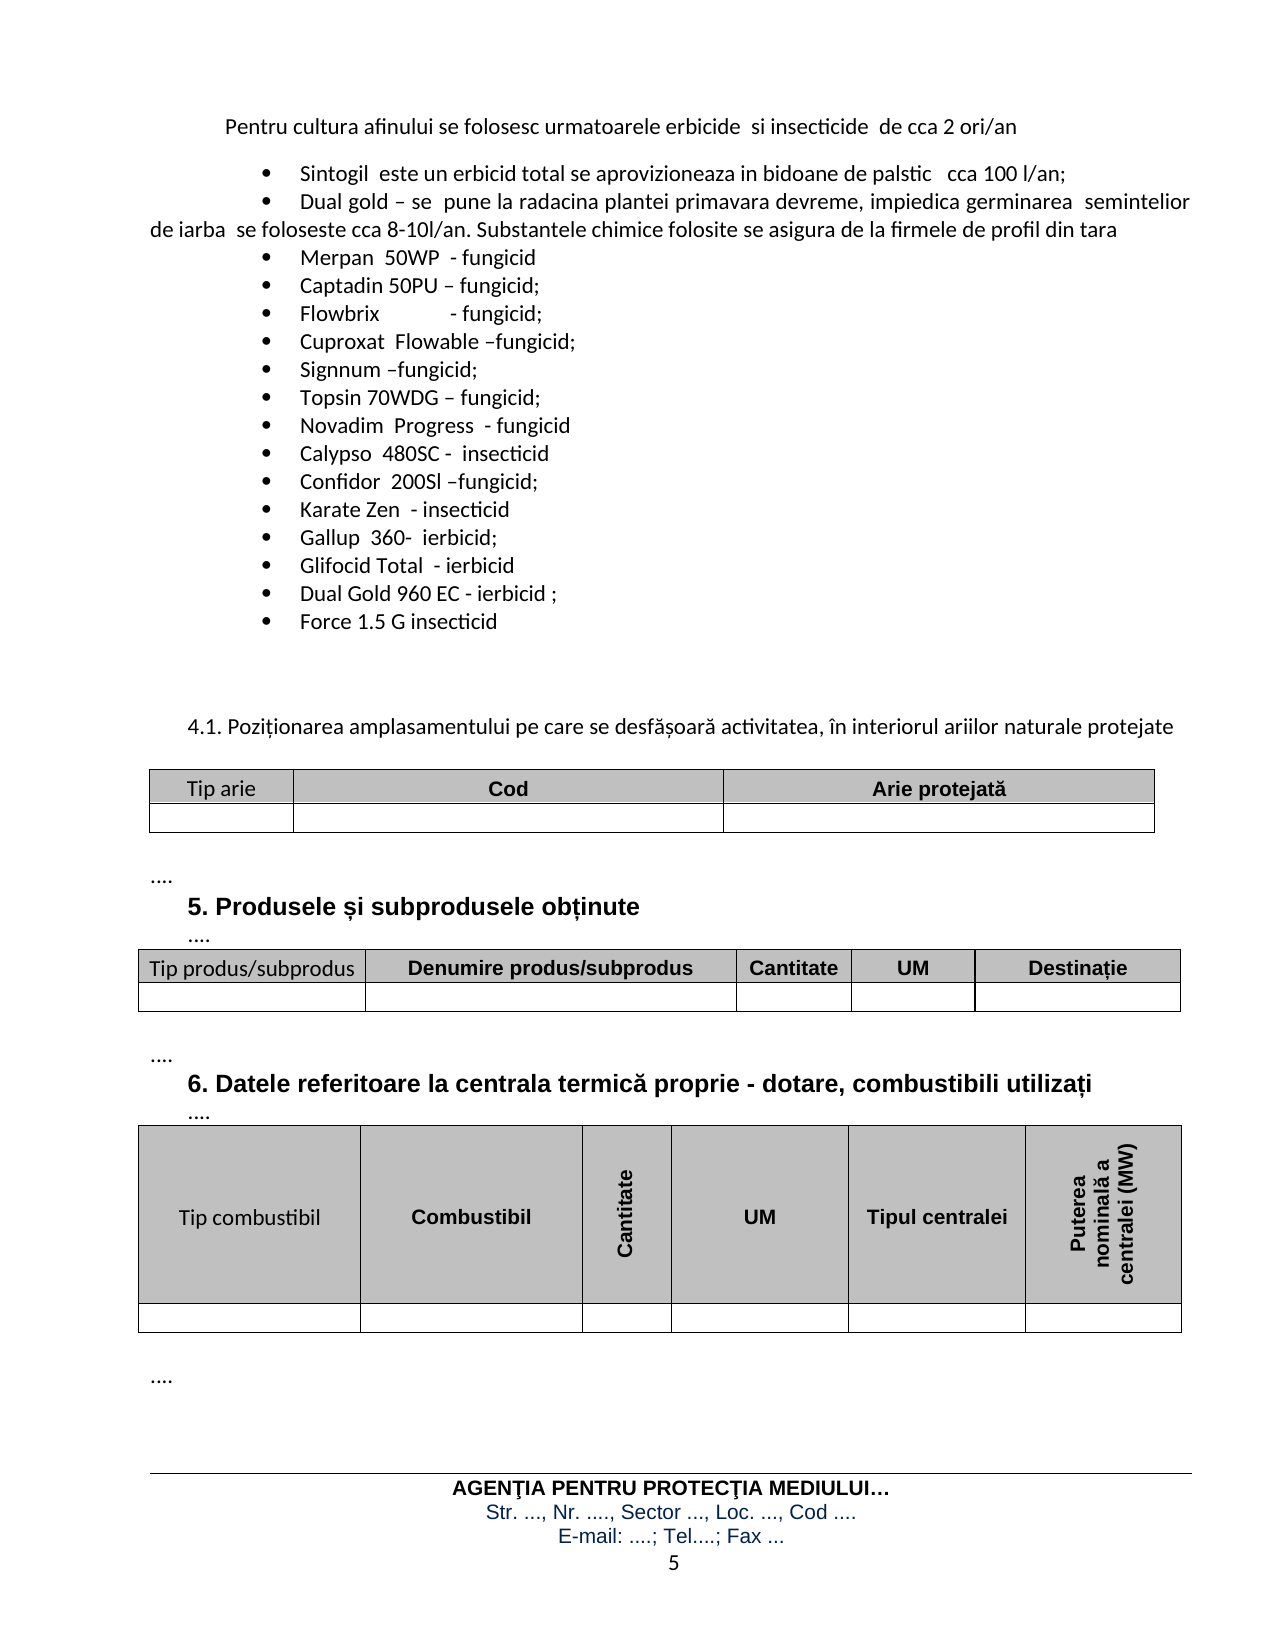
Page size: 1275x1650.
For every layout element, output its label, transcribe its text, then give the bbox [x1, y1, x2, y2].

subtitle 6. Datele referitoare la centrala termică proprie - dotare, combustibili utilizați [187, 1069, 1192, 1097]
subtitle 5. Produsele și subprodusele obținute [187, 892, 1192, 920]
